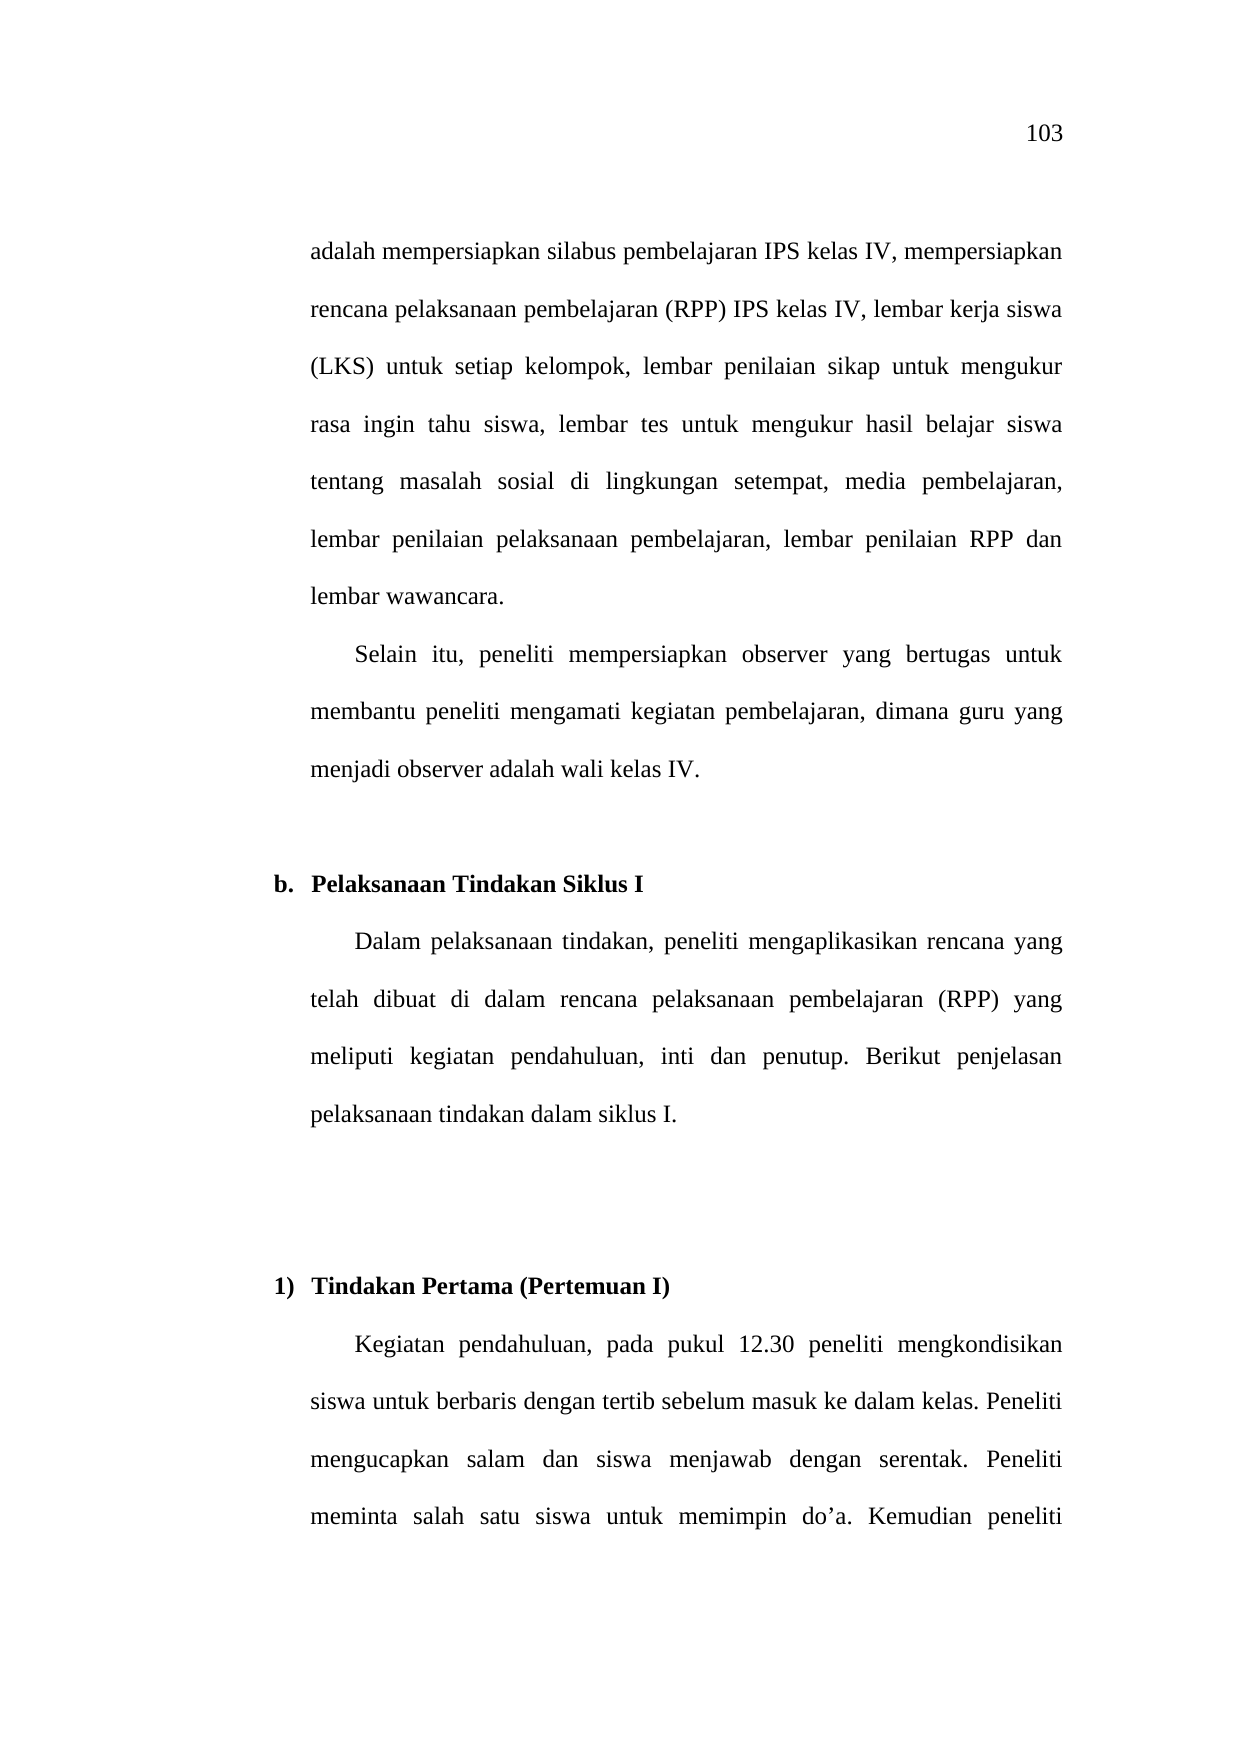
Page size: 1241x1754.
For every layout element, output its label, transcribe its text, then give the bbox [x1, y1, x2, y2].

list Tindakan Pertama (Pertemuan I) [274, 1271, 1063, 1300]
list Pelaksanaan Tindakan Siklus I [274, 869, 1063, 897]
list Selain itu, peneliti mempersiapkan observer yang bertugas untuk membantu peneliti mengamati kegiatan pembelajaran, dimana guru yang menjadi observer adalah wali kelas IV. [310, 639, 1063, 782]
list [310, 1329, 1063, 1530]
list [310, 236, 1063, 610]
list Dalam pelaksanaan tindakan, peneliti mengaplikasikan rencana yang telah dibuat di dalam rencana pelaksanaan pembelajaran (RPP) yang meliputi kegiatan pendahuluan, inti dan penutup. Berikut penjelasan pelaksanaan tindakan dalam siklus I. [310, 926, 1063, 1127]
